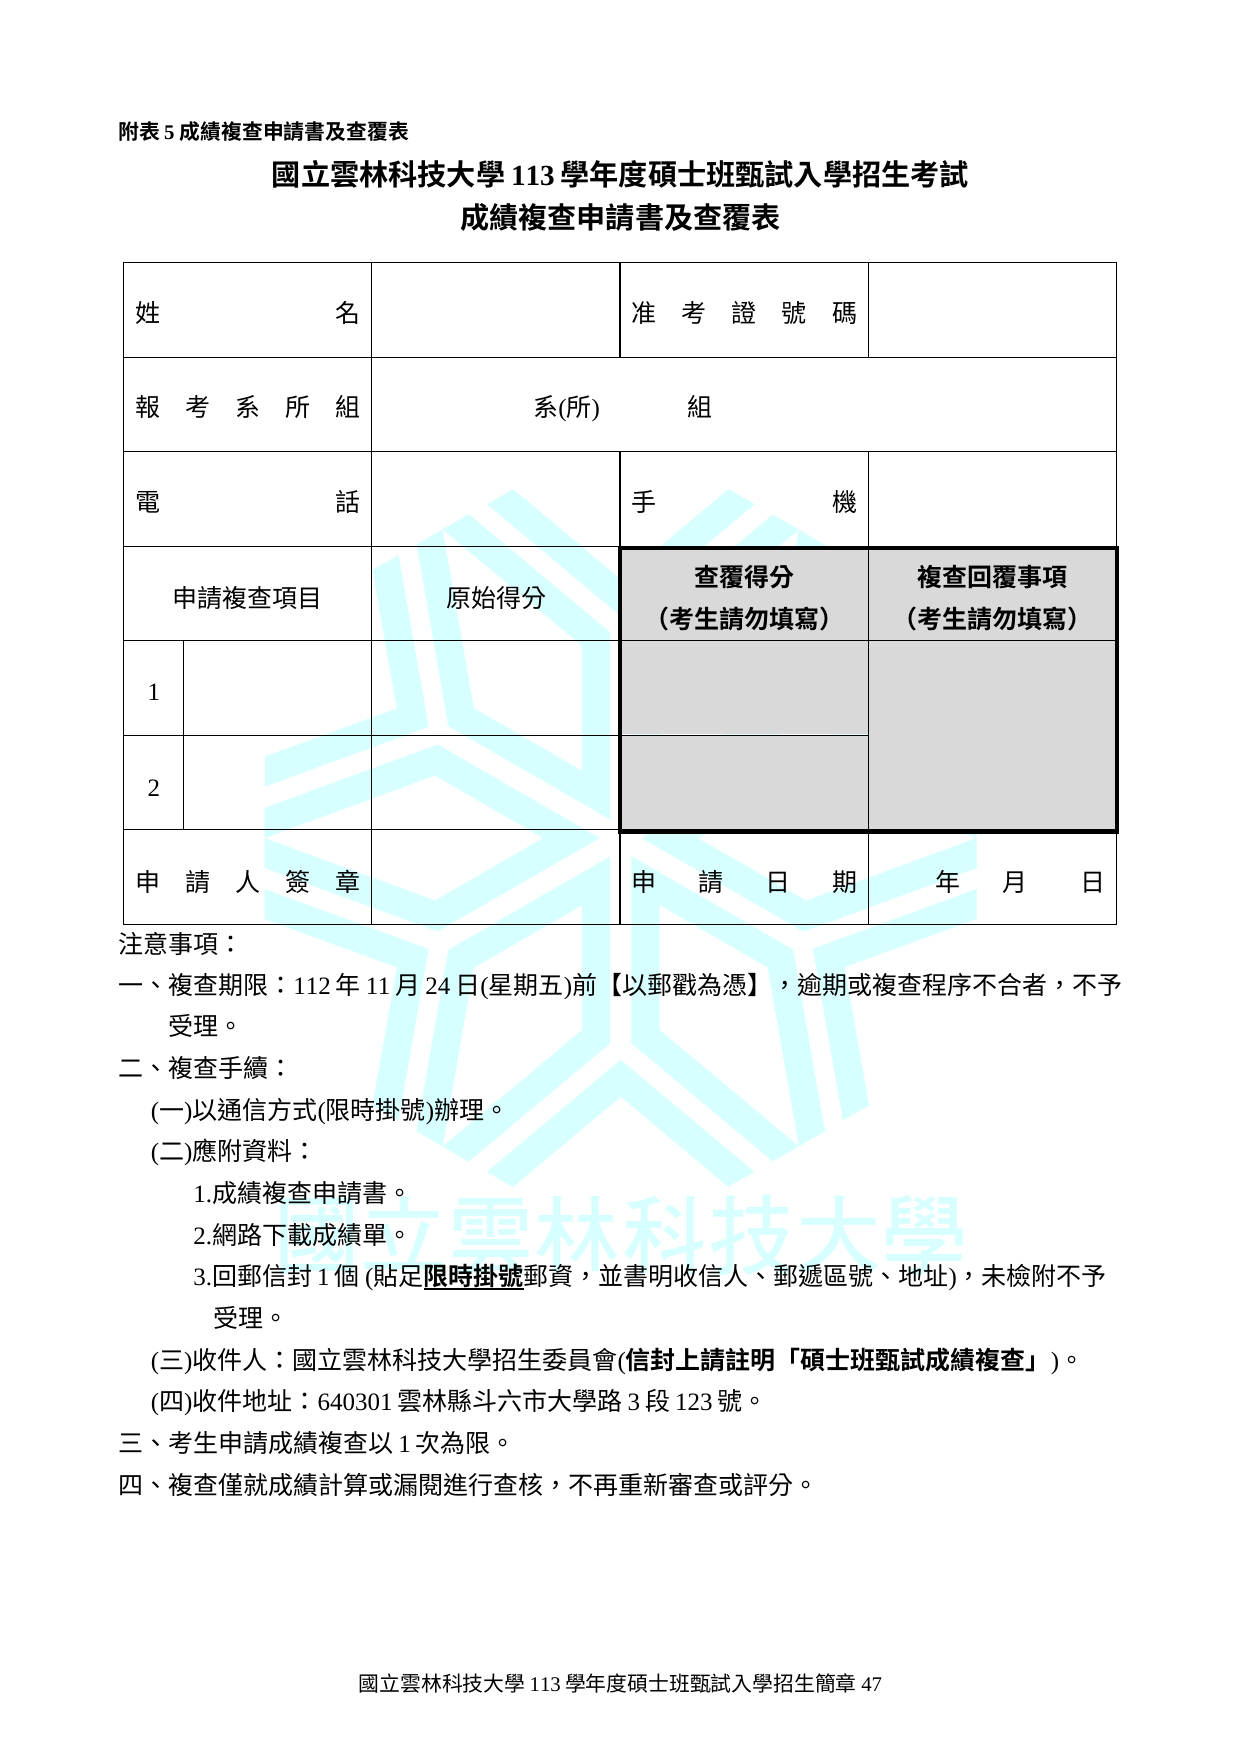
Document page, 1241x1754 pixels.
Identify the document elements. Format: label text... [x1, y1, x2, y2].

table_cell 手機 [621, 452, 868, 546]
table_cell 年 月 日 [869, 834, 1116, 923]
table_cell [372, 830, 619, 923]
table_cell 系(所) 組 [372, 358, 1116, 451]
table_cell [372, 452, 619, 546]
table_header 准考證號碼 [621, 263, 868, 357]
table_cell 查覆得分 （考生請勿填寫） [622, 550, 868, 640]
table_cell 報考系所組 [124, 358, 371, 451]
text 1.成績複查申請書。 [193, 1169, 1122, 1211]
table_cell [622, 641, 868, 734]
table_header 姓名 [124, 263, 371, 357]
list 複查手續： [118, 1044, 1122, 1086]
text (三)收件人：國立雲林科技大學招生委員會(信封上請註明「碩士班甄試成績複查」)。 [151, 1336, 1122, 1377]
table_cell 1 [124, 641, 183, 734]
table_cell [372, 736, 618, 829]
text 國立雲林科技大學113學年度碩士班甄試入學招生考試 [118, 145, 1122, 195]
text (二)應附資料： [151, 1127, 1122, 1169]
table_cell 原始得分 [372, 547, 618, 640]
table_header [372, 263, 619, 357]
list 複查期限：112年11月24日(星期五)前【以郵戳為憑】，逾期或複查程序不合者，不予受理。 [118, 961, 1122, 1044]
text 成績複查申請書及查覆表 [118, 195, 1122, 237]
table_cell [622, 736, 868, 829]
table_cell [869, 641, 1115, 829]
table_cell 2 [124, 736, 183, 829]
table_cell 申請人簽章 [124, 830, 371, 923]
table_cell 申請複查項目 [124, 547, 371, 640]
list 考生申請成績複查以1次為限。 [118, 1419, 1122, 1461]
table_cell 電話 [124, 452, 371, 546]
text 注意事項： [118, 924, 1122, 961]
table_cell [184, 641, 371, 734]
table_cell [184, 736, 371, 829]
subtitle 附表5 成績複查申請書及查覆表 [118, 104, 1122, 145]
table_header [869, 263, 1116, 357]
table_cell [372, 641, 618, 734]
list 複查僅就成績計算或漏閱進行查核，不再重新審查或評分。 [118, 1461, 1122, 1502]
table_cell [869, 452, 1116, 546]
text 3.回郵信封1個 (貼足限時掛號郵資，並書明收信人、郵遞區號、地址)，未檢附不予受理。 [193, 1252, 1122, 1336]
table_cell 複查回覆事項 （考生請勿填寫） [869, 550, 1115, 640]
text 2.網路下載成績單。 [193, 1211, 1122, 1252]
text (一)以通信方式(限時掛號)辦理。 [151, 1086, 1122, 1127]
text (四)收件地址：640301雲林縣斗六市大學路3段123號。 [151, 1377, 1122, 1419]
table_cell 申請日期 [621, 834, 868, 923]
